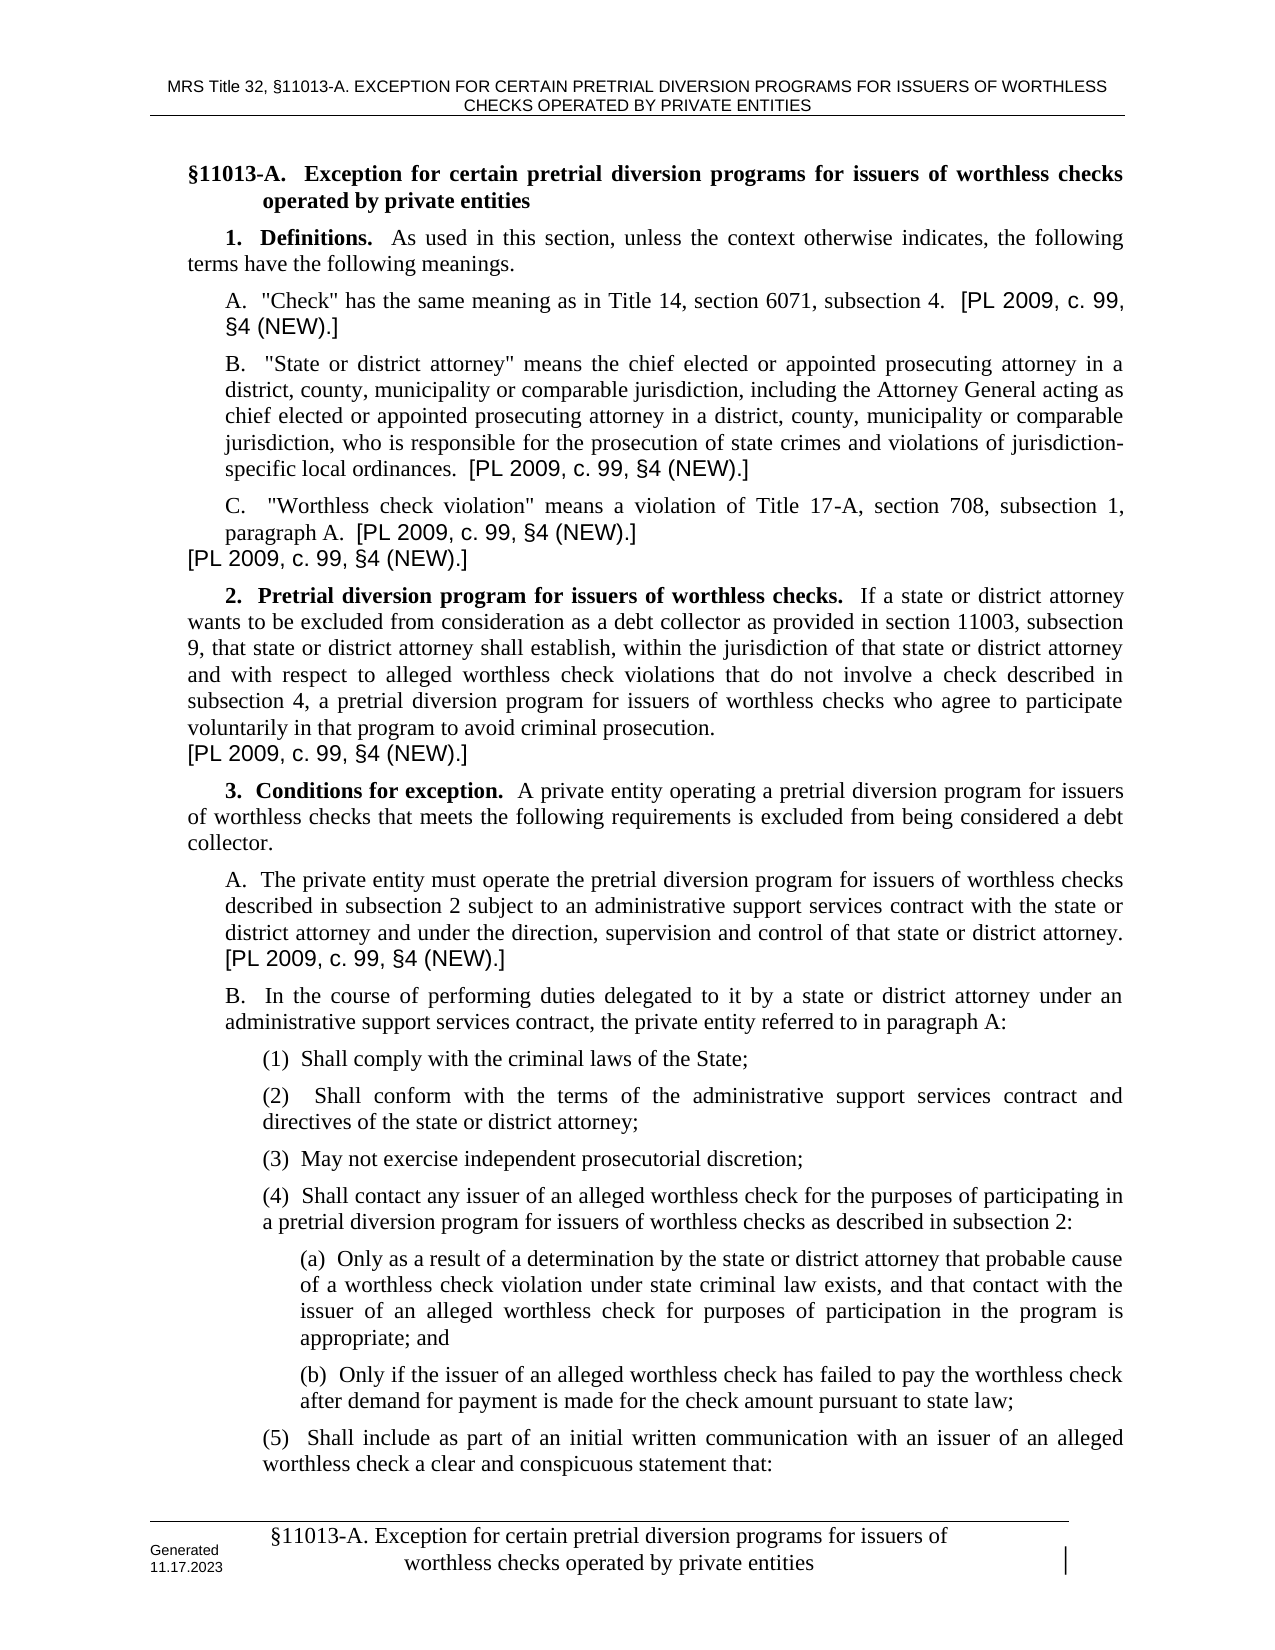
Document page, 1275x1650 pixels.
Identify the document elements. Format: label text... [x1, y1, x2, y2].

text B. In the course of performing duties delegated to it by a state or district attorney under an administrative support services contract, the private entity referred to in paragraph A: [225, 982, 1125, 1035]
text (4) Shall contact any issuer of an alleged worthless check for the purposes of participating in a pretrial diversion program for issuers of worthless checks as described in subsection 2: [262, 1182, 1125, 1234]
text 2. Pretrial diversion program for issuers of worthless checks. If a state or district attorney wants to be excluded from consideration as a debt collector as provided in section 11003, subsection 9, that state or district attorney shall establish, within the jurisdiction of that state or district attorney and with respect to alleged worthless check violations that do not involve a check described in subsection 4, a pretrial diversion program for issuers of worthless checks who agree to participate voluntarily in that program to avoid criminal prosecution. [187, 582, 1125, 740]
text (1) Shall comply with the criminal laws of the State; [262, 1045, 1125, 1071]
text 1. Definitions. As used in this section, unless the context otherwise indicates, the following terms have the following meanings. [187, 223, 1125, 276]
text (2) Shall conform with the terms of the administrative support services contract and directives of the state or district attorney; [262, 1082, 1125, 1134]
text (5) Shall include as part of an initial written communication with an issuer of an alleged worthless check a clear and conspicuous statement that: [262, 1424, 1125, 1477]
text A. The private entity must operate the pretrial diversion program for issuers of worthless checks described in subsection 2 subject to an administrative support services contract with the state or district attorney and under the direction, supervision and control of that state or district attorney. [PL 2009, c. 99, §4 (NEW).] [225, 866, 1125, 972]
text (b) Only if the issuer of an alleged worthless check has failed to pay the worthless check after demand for payment is made for the check amount pursuant to state law; [300, 1361, 1125, 1413]
text (3) May not exercise independent prosecutorial discretion; [262, 1145, 1125, 1171]
text [PL 2009, c. 99, §4 (NEW).] [187, 545, 1125, 571]
text (a) Only as a result of a determination by the state or district attorney that probable cause of a worthless check violation under state criminal law exists, and that contact with the issuer of an alleged worthless check for purposes of participation in the program is appropriate; and [300, 1245, 1125, 1350]
text 3. Conditions for exception. A private entity operating a pretrial diversion program for issuers of worthless checks that meets the following requirements is excluded from being considered a debt collector. [187, 777, 1125, 856]
text [PL 2009, c. 99, §4 (NEW).] [187, 740, 1125, 766]
text B. "State or district attorney" means the chief elected or appointed prosecuting attorney in a district, county, municipality or comparable jurisdiction, including the Attorney General acting as chief elected or appointed prosecuting attorney in a district, county, municipality or comparable jurisdiction, who is responsible for the prosecution of state crimes and violations of jurisdiction-specific local ordinances. [PL 2009, c. 99, §4 (NEW).] [225, 350, 1125, 482]
text §11013-A. Exception for certain pretrial diversion programs for issuers of worthless checks operated by private entities [187, 160, 1125, 213]
text C. "Worthless check violation" means a violation of Title 17‑A, section 708, subsection 1, paragraph A. [PL 2009, c. 99, §4 (NEW).] [225, 492, 1125, 545]
text A. "Check" has the same meaning as in Title 14, section 6071, subsection 4. [PL 2009, c. 99, §4 (NEW).] [225, 287, 1125, 339]
